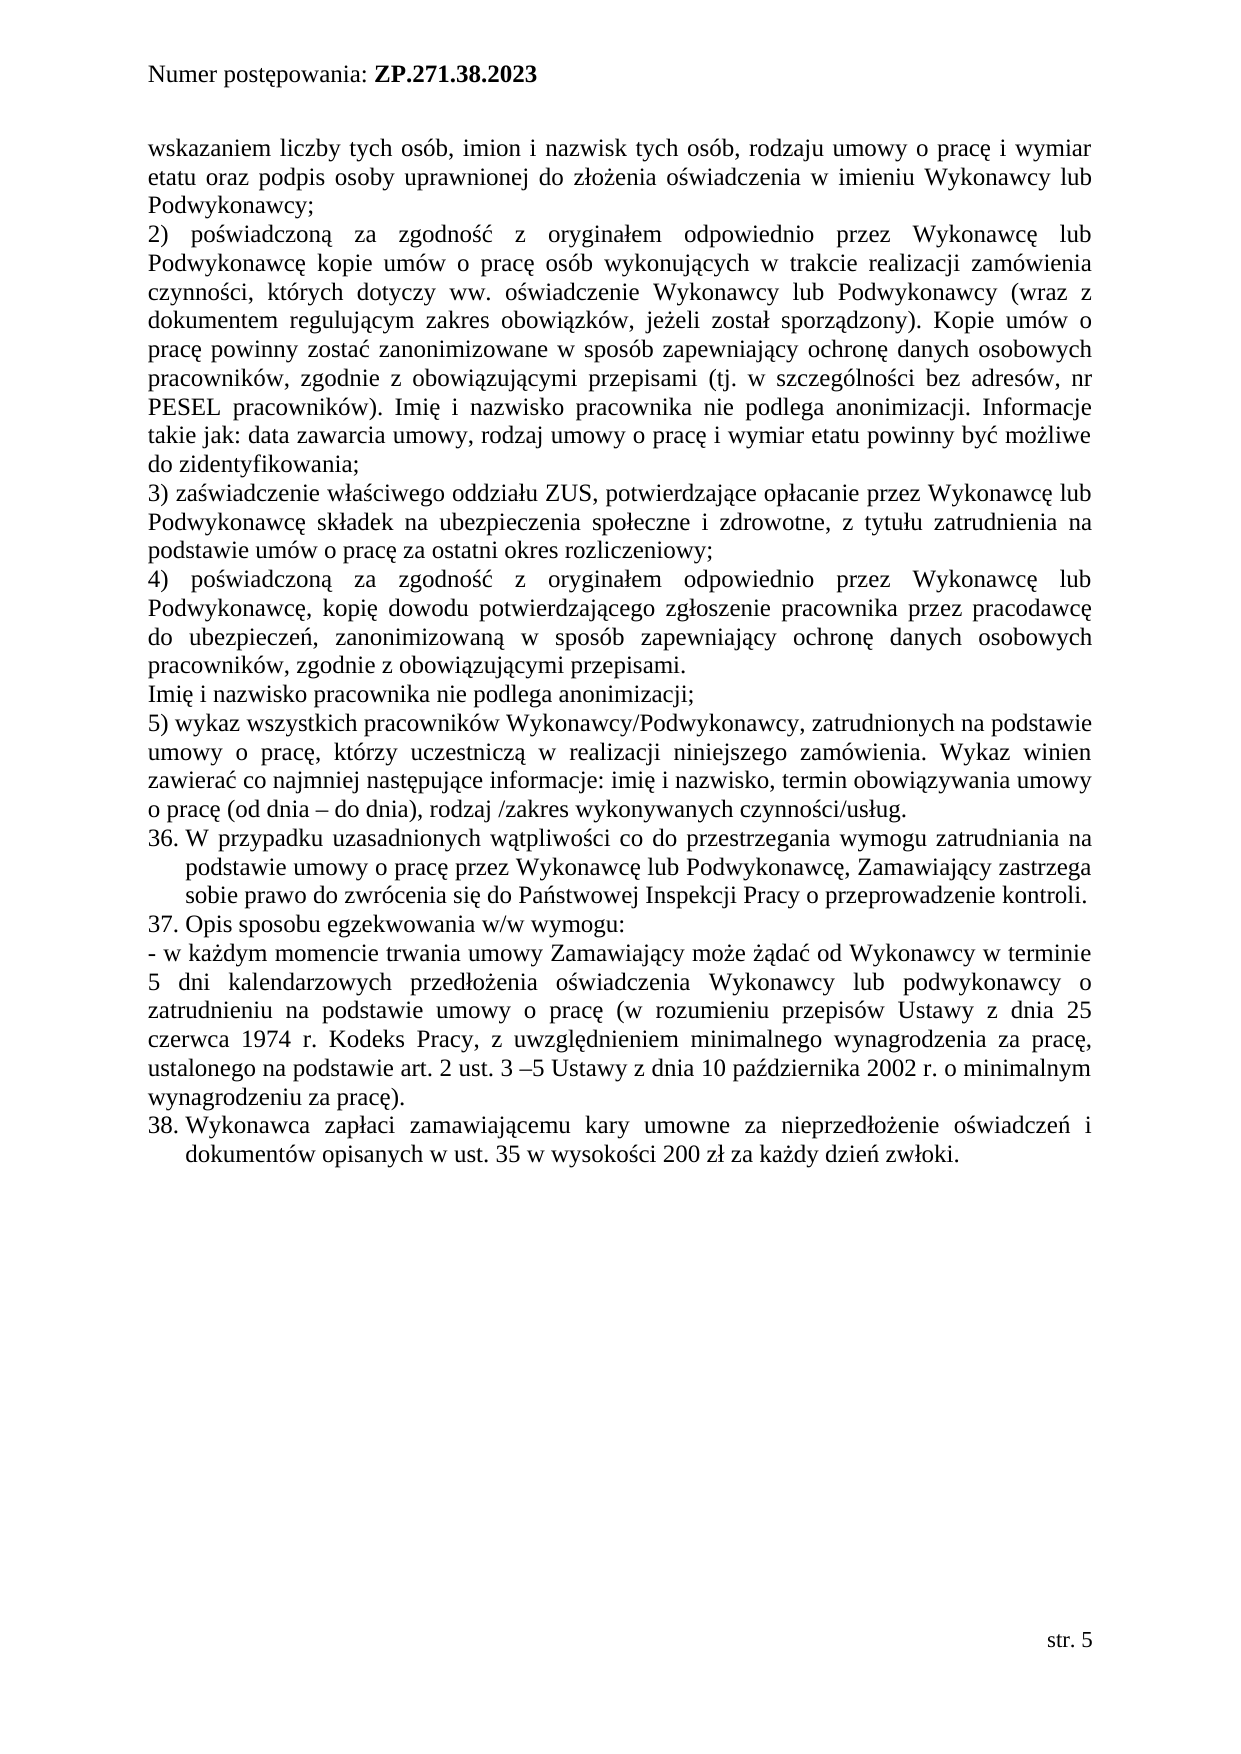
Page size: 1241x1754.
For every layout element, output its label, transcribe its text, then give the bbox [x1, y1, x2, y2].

list W przypadku uzasadnionych wątpliwości co do przestrzegania wymogu zatrudniania na podstawie umowy o pracę przez Wykonawcę lub Podwykonawcę, Zamawiający zastrzega sobie prawo do zwrócenia się do Państwowej Inspekcji Pracy o przeprowadzenie kontroli. [148, 823, 1093, 909]
text 3) zaświadczenie właściwego oddziału ZUS, potwierdzające opłacanie przez Wykonawcę lub Podwykonawcę składek na ubezpieczenia społeczne i zdrowotne, z tytułu zatrudnienia na podstawie umów o pracę za ostatni okres rozliczeniowy; [148, 478, 1093, 564]
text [148, 133, 1093, 219]
text 5) wykaz wszystkich pracowników Wykonawcy/Podwykonawcy, zatrudnionych na podstawie umowy o pracę, którzy uczestniczą w realizacji niniejszego zamówienia. Wykaz winien zawierać co najmniej następujące informacje: imię i nazwisko, termin obowiązywania umowy o pracę (od dnia – do dnia), rodzaj /zakres wykonywanych czynności/usług. [148, 708, 1093, 823]
text 2) poświadczoną za zgodność z oryginałem odpowiednio przez Wykonawcę lub Podwykonawcę kopie umów o pracę osób wykonujących w trakcie realizacji zamówienia czynności, których dotyczy ww. oświadczenie Wykonawcy lub Podwykonawcy (wraz z dokumentem regulującym zakres obowiązków, jeżeli został sporządzony). Kopie umów o pracę powinny zostać zanonimizowane w sposób zapewniający ochronę danych osobowych pracowników, zgodnie z obowiązującymi przepisami (tj. w szczególności bez adresów, nr PESEL pracowników). Imię i nazwisko pracownika nie podlega anonimizacji. Informacje takie jak: data zawarcia umowy, rodzaj umowy o pracę i wymiar etatu powinny być możliwe do zidentyfikowania; [148, 219, 1093, 478]
list Opis sposobu egzekwowania w/w wymogu: [148, 909, 1093, 938]
text - w każdym momencie trwania umowy Zamawiający może żądać od Wykonawcy w terminie 5 dni kalendarzowych przedłożenia oświadczenia Wykonawcy lub podwykonawcy o zatrudnieniu na podstawie umowy o pracę (w rozumieniu przepisów Ustawy z dnia 25 czerwca 1974 r. Kodeks Pracy, z uwzględnieniem minimalnego wynagrodzenia za pracę, ustalonego na podstawie art. 2 ust. 3 –5 Ustawy z dnia 10 października 2002 r. o minimalnym wynagrodzeniu za pracę). [148, 938, 1093, 1110]
text Imię i nazwisko pracownika nie podlega anonimizacji; [148, 679, 1093, 708]
text 4) poświadczoną za zgodność z oryginałem odpowiednio przez Wykonawcę lub Podwykonawcę, kopię dowodu potwierdzającego zgłoszenie pracownika przez pracodawcę do ubezpieczeń, zanonimizowaną w sposób zapewniający ochronę danych osobowych pracowników, zgodnie z obowiązującymi przepisami. [148, 564, 1093, 679]
list Wykonawca zapłaci zamawiającemu kary umowne za nieprzedłożenie oświadczeń i dokumentów opisanych w ust. 35 w wysokości 200 zł za każdy dzień zwłoki. [148, 1110, 1093, 1168]
